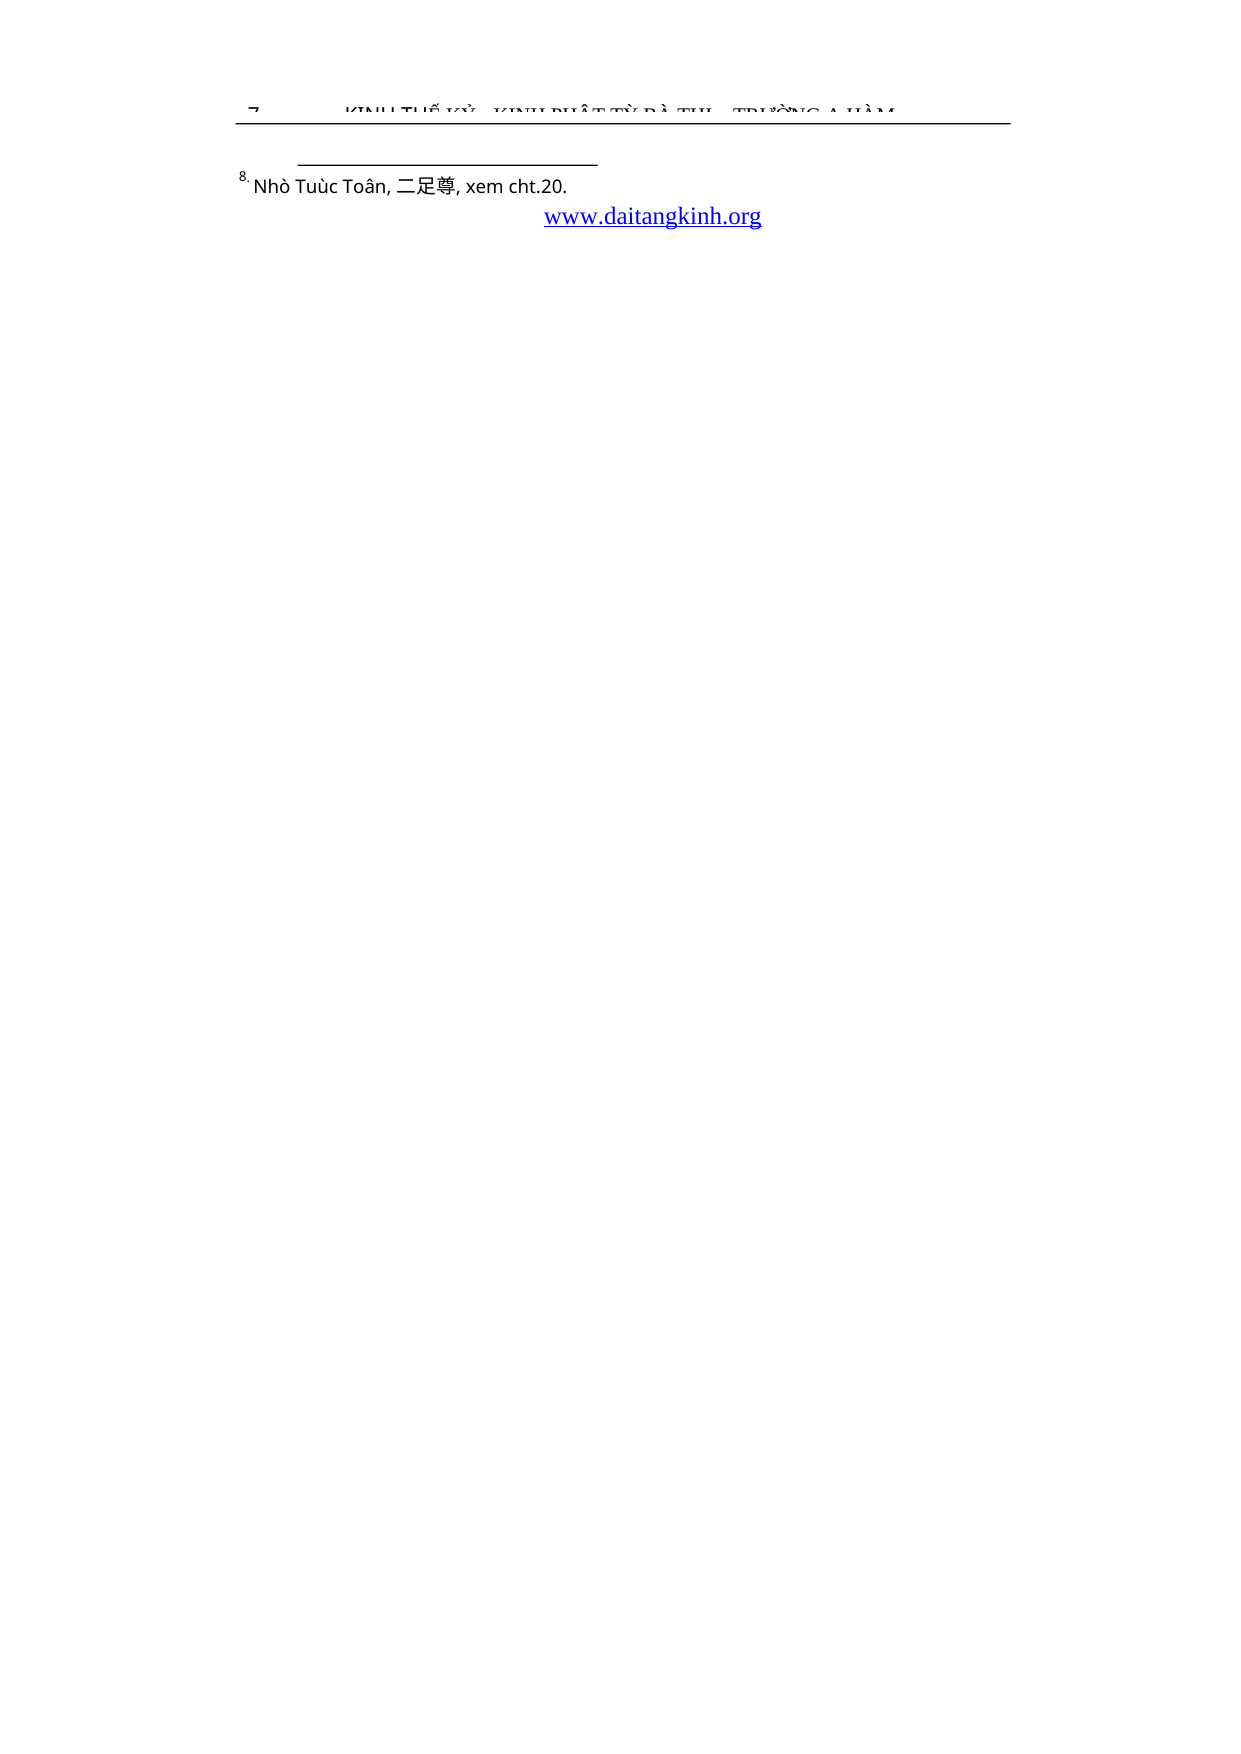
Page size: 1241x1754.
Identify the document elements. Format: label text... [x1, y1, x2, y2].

text www.daitangkinh.org [389, 201, 916, 230]
text 8. Nhò Tuùc Toân, 二足尊, xem cht.20. [239, 167, 1065, 200]
